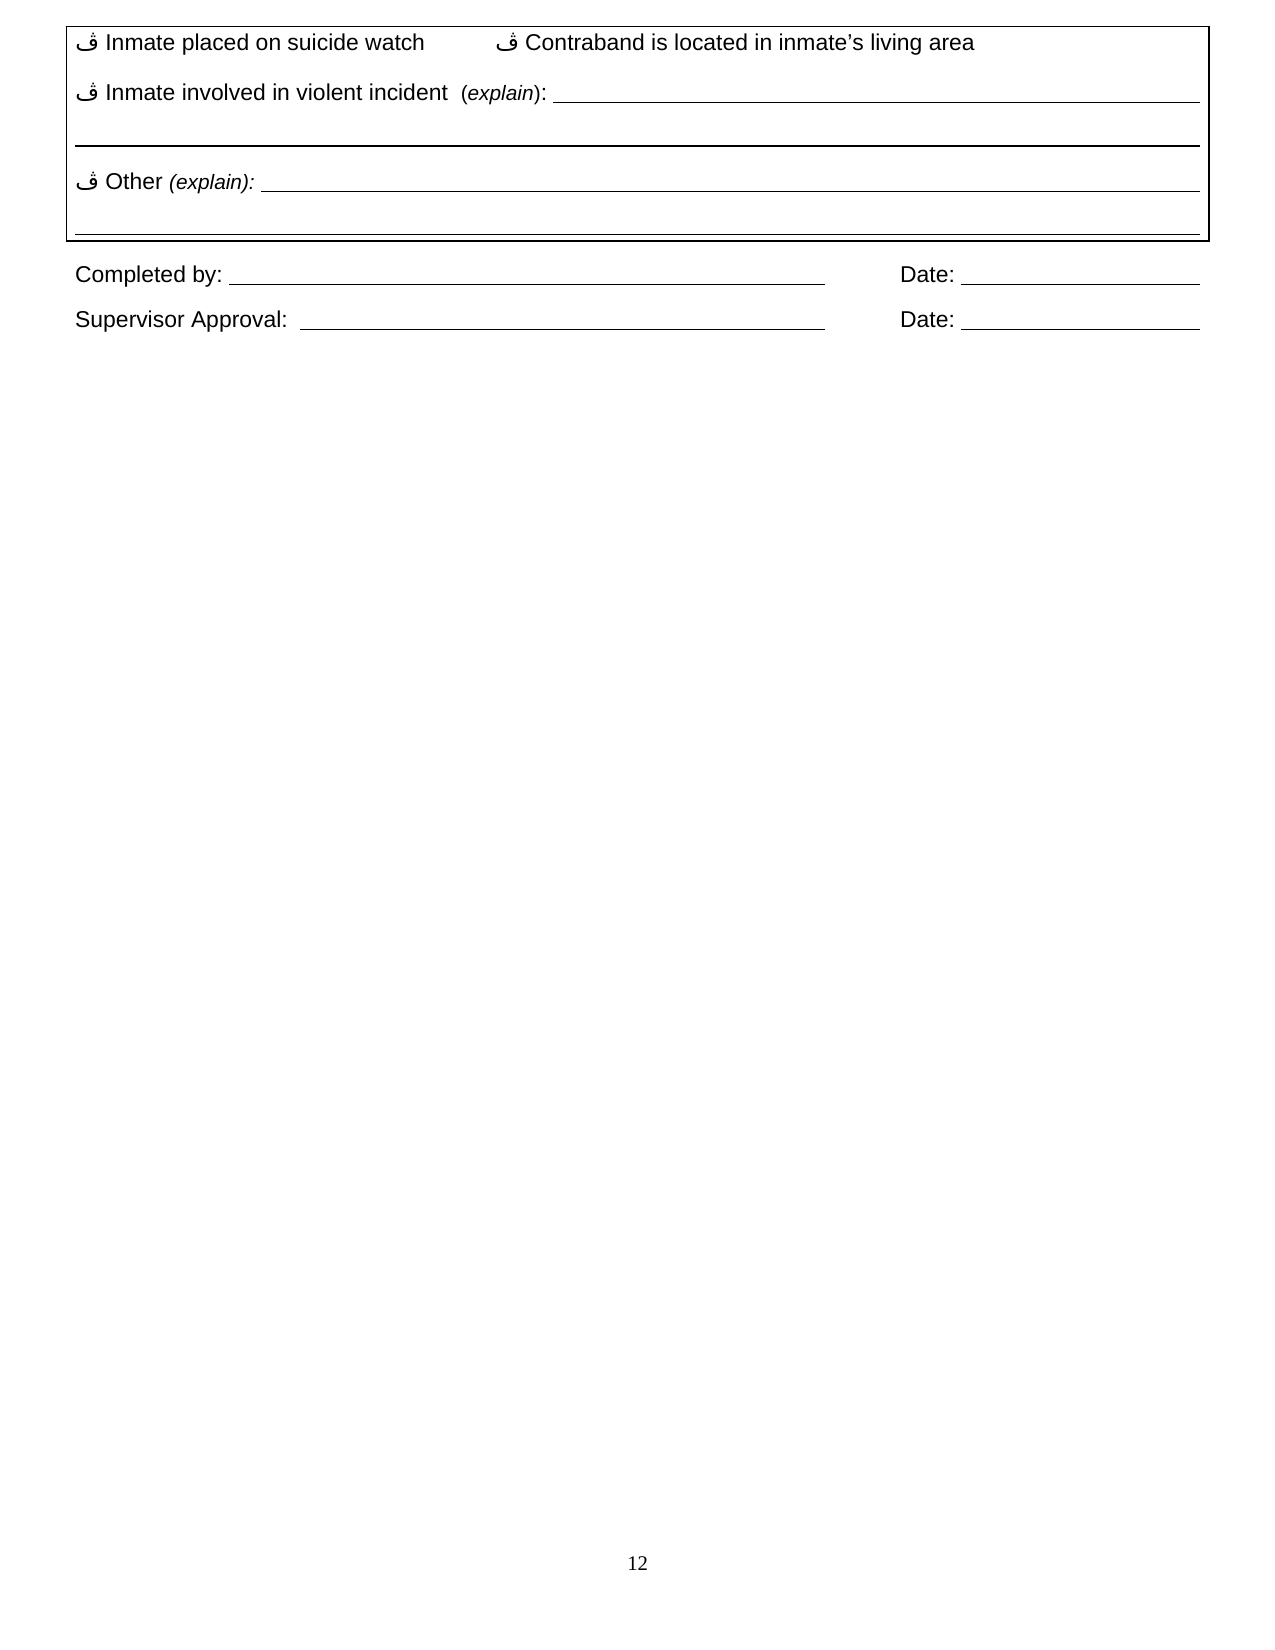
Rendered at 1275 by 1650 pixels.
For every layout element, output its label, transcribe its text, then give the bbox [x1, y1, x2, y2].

text Completed by: Date: [75, 261, 1200, 287]
text ڤ Inmate involved in violent incident (explain): [75, 79, 1200, 105]
text ڤ Inmate placed on suicide watch ڤ Contraband is located in inmate’s living area [67, 27, 1208, 79]
text Supervisor Approval: Date: [75, 306, 1200, 333]
text ڤ Other (explain): [75, 168, 1200, 194]
